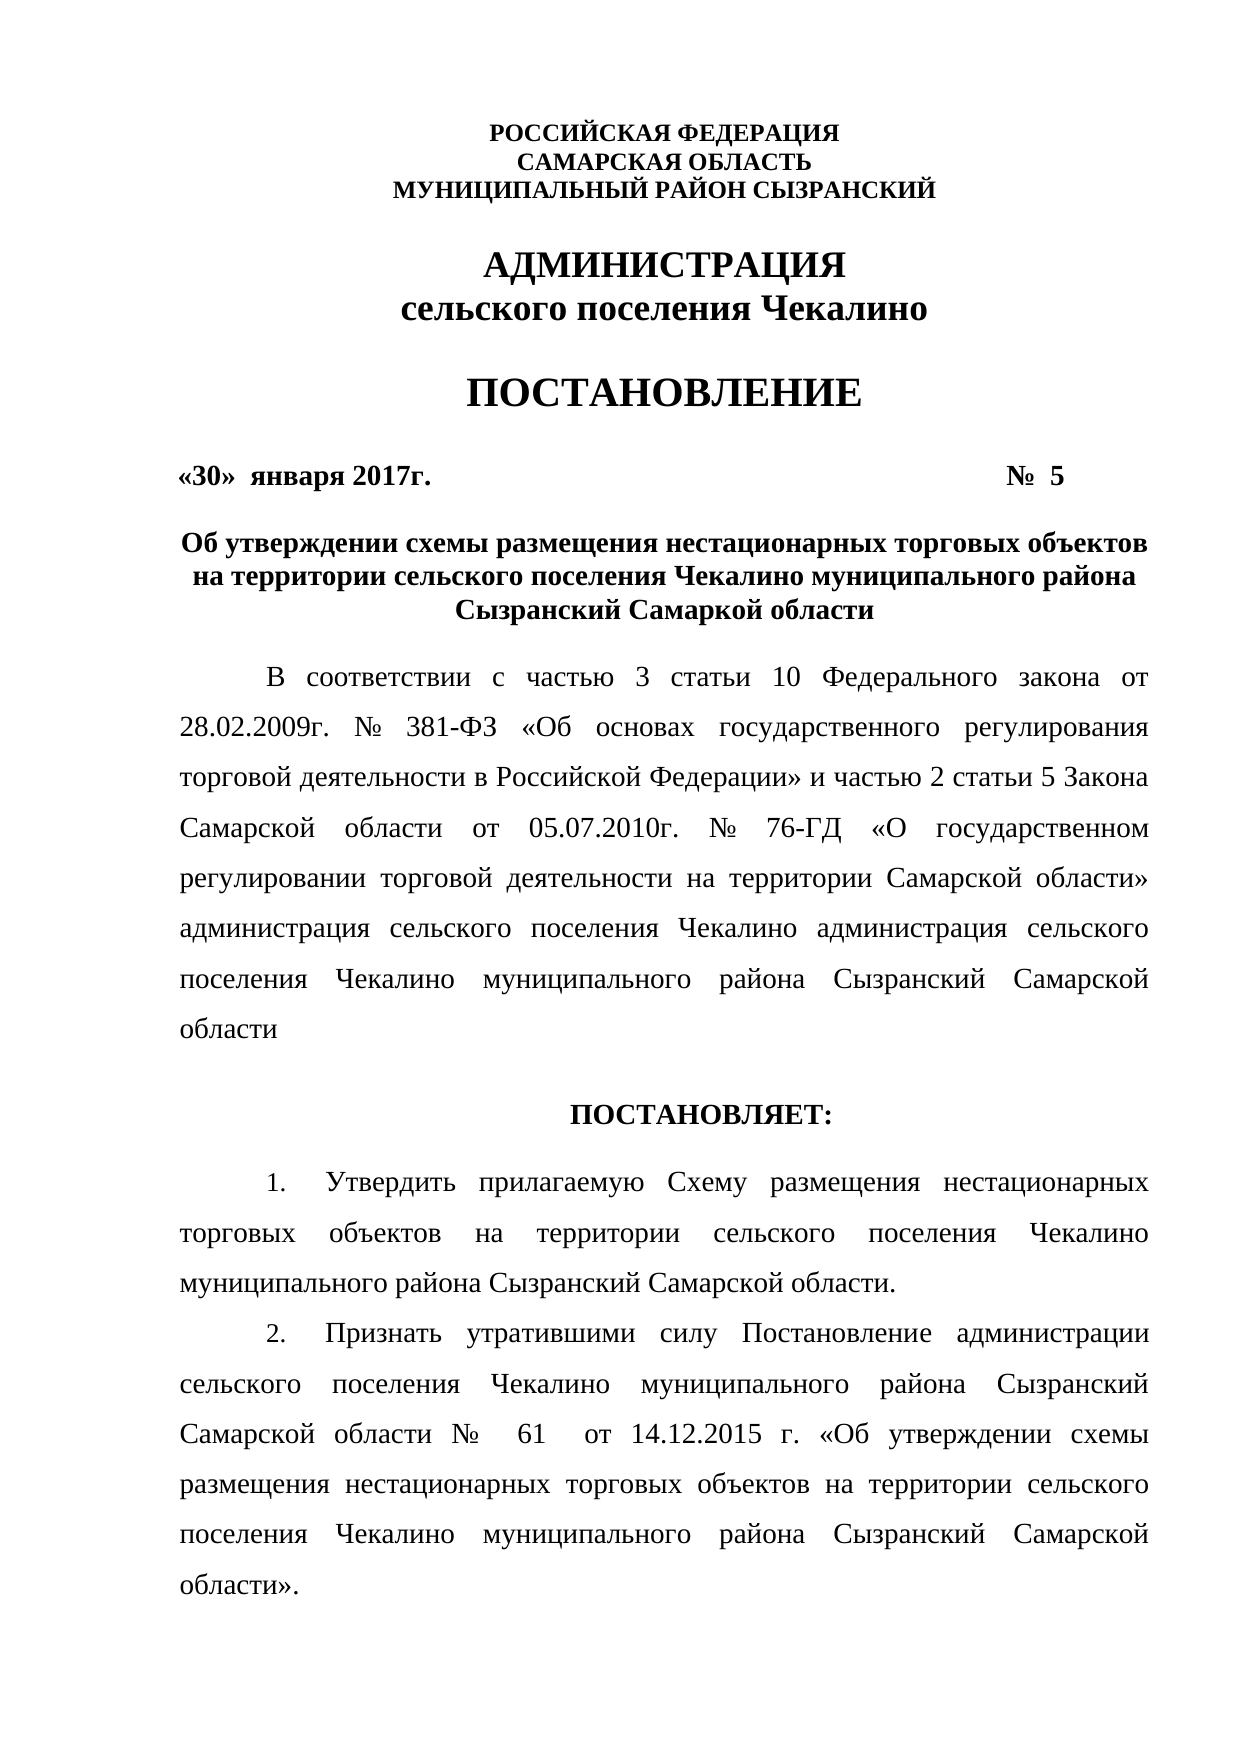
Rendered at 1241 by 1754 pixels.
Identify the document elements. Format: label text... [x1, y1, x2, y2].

list Утвердить прилагаемую Схему размещения нестационарных торговых объектов на территории сельского поселения Чекалино муниципального района Сызранский Самарской области. [179, 1164, 1149, 1299]
list Признать утратившими силу Постановление администрации сельского поселения Чекалино муниципального района Сызранский Самарской области № 61 от 14.12.2015 г. «Об утверждении схемы размещения нестационарных торговых объектов на территории сельского поселения Чекалино муниципального района Сызранский Самарской области». [179, 1315, 1149, 1601]
text МУНИЦИПАЛЬНЫЙ РАЙОН СЫЗРАНСКИЙ [177, 176, 1152, 204]
text сельского поселения Чекалино [177, 286, 1152, 329]
text АДМИНИСТРАЦИЯ [177, 243, 1152, 286]
text «30» января 2017г. № 5 [177, 458, 1152, 491]
text РОССИЙСКАЯ ФЕДЕРАЦИЯ [177, 118, 1152, 147]
text В соответствии с частью 3 статьи 10 Федерального закона от 28.02.2009г. № 381-ФЗ «Об основах государственного регулирования торговой деятельности в Российской Федерации» и частью 2 статьи 5 Закона Самарской области от 05.07.2010г. № 76-ГД «О государственном регулировании торговой деятельности на территории Самарской области» администрация сельского поселения Чекалино администрация сельского поселения Чекалино муниципального района Сызранский Самарской области [179, 659, 1149, 1044]
text ПОСТАНОВЛЯЕТ: [177, 1097, 1152, 1131]
text Об утверждении схемы размещения нестационарных торговых объектов на территории сельского поселения Чекалино муниципального района Сызранский Самаркой области [177, 525, 1152, 625]
text САМАРСКАЯ ОБЛАСТЬ [177, 147, 1152, 176]
text ПОСТАНОВЛЕНИЕ [177, 367, 1152, 415]
